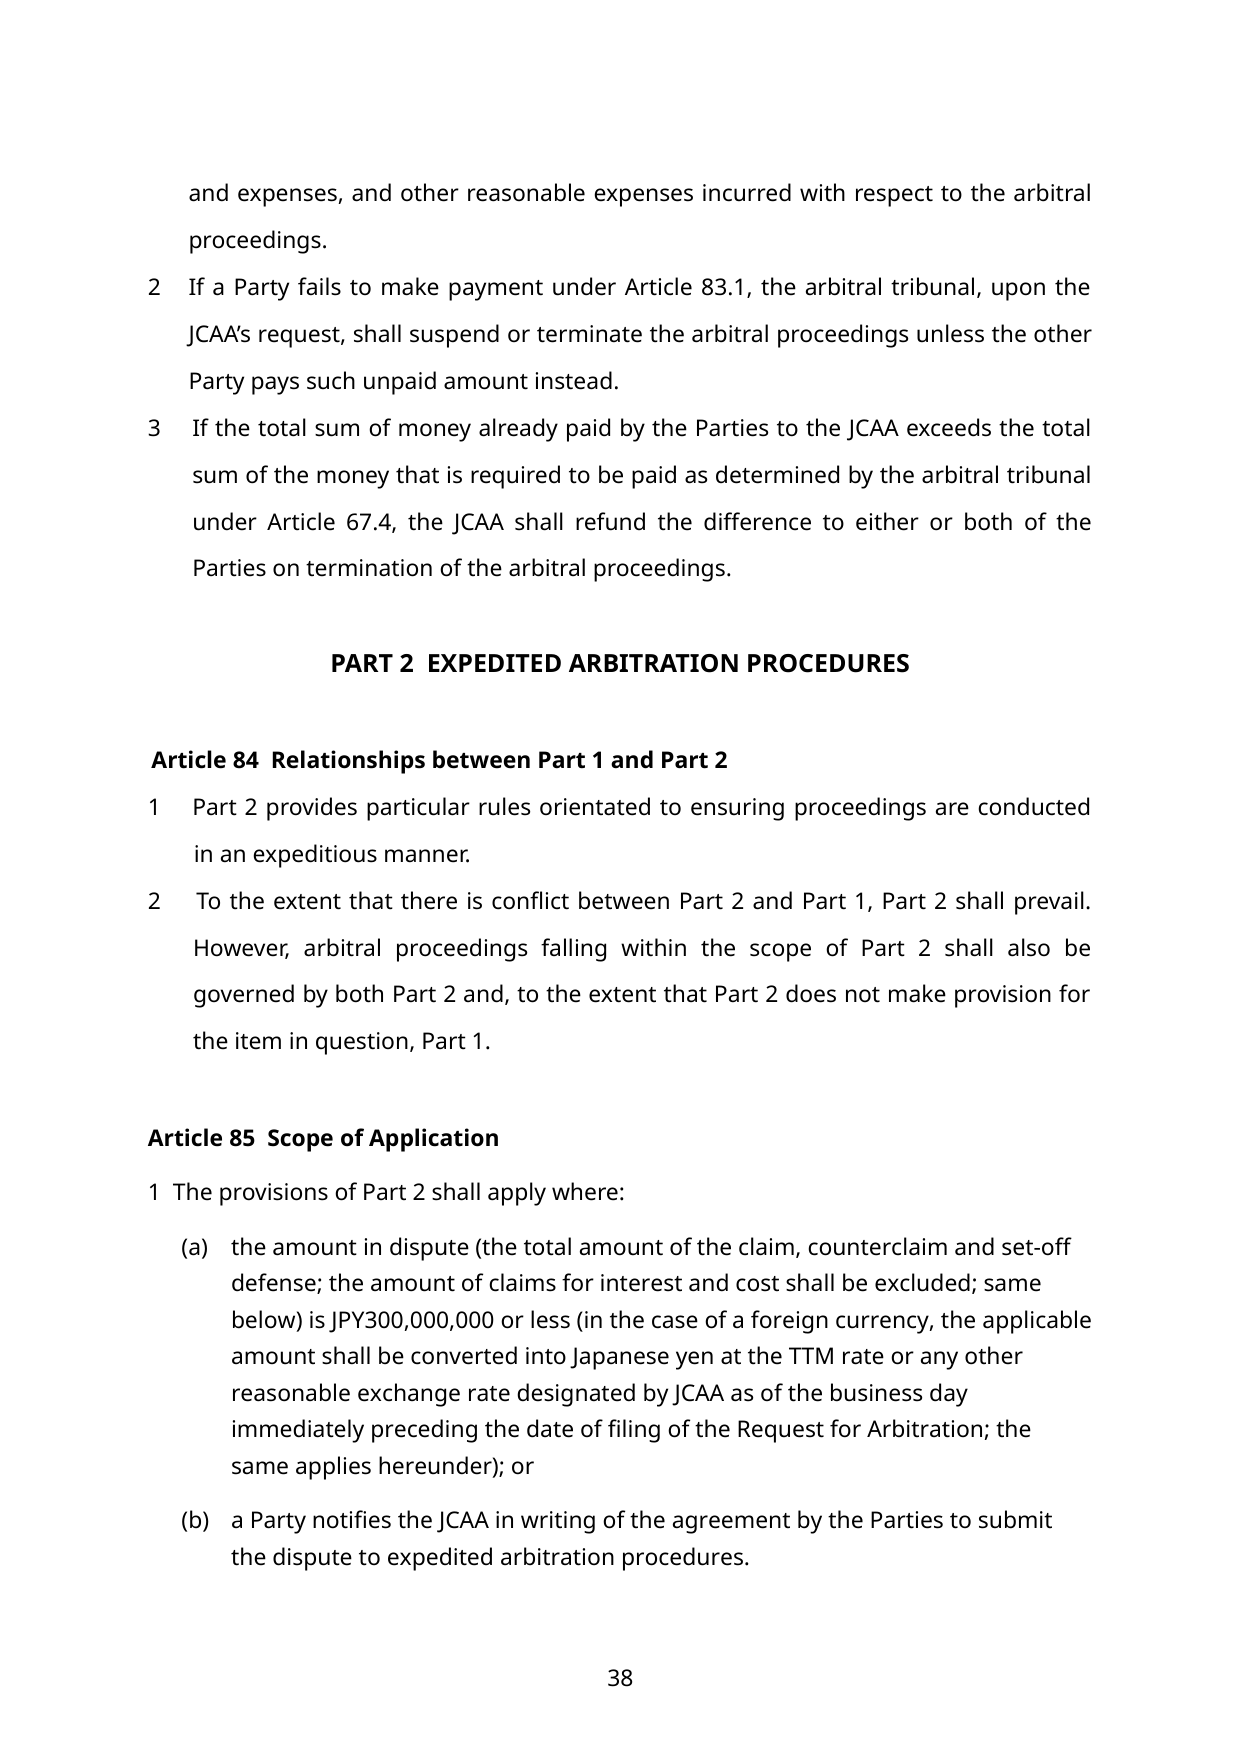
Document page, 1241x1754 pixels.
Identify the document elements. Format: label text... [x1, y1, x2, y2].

list the amount in dispute (the total amount of the claim, counterclaim and set-off defense; the amount of claims for interest and cost shall be excluded; same below) is JPY300,000,000 or less (in the case of a foreign currency, the applicable amount shall be converted into Japanese yen at the TTM rate or any other reasonable exchange rate designated by JCAA as of the business day immediately preceding the date of filing of the Request for Arbitration; the same applies hereunder); or [181, 1228, 1092, 1483]
text 2 If a Party fails to make payment under Article 83.1, the arbitral tribunal, upon the JCAA’s request, shall suspend or terminate the arbitral proceedings unless the other Party pays such unpaid amount instead. [148, 271, 1092, 396]
text Article 85 Scope of Application [148, 1119, 1092, 1155]
list a Party notifies the JCAA in writing of the agreement by the Parties to submit the dispute to expedited arbitration procedures. [181, 1502, 1092, 1575]
text 2 To the extent that there is conflict between Part 2 and Part 1, Part 2 shall prevail. However, arbitral proceedings falling within the scope of Part 2 shall also be governed by both Part 2 and, to the extent that Part 2 does not make provision for the item in question, Part 1. [148, 884, 1092, 1056]
text 1 Part 2 provides particular rules orientated to ensuring proceedings are conducted in an expeditious manner. [148, 791, 1092, 869]
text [148, 177, 1092, 255]
text 3 If the total sum of money already paid by the Parties to the JCAA exceeds the total sum of the money that is required to be paid as determined by the arbitral tribunal under Article 67.4, the JCAA shall refund the difference to either or both of the Parties on termination of the arbitral proceedings. [148, 412, 1092, 583]
subtitle Article 84 Relationships between Part 1 and Part 2 [151, 744, 1092, 775]
subtitle PART 2 EXPEDITED ARBITRATION PROCEDURES [148, 646, 1092, 680]
text 1 The provisions of Part 2 shall apply where: [148, 1174, 1092, 1210]
